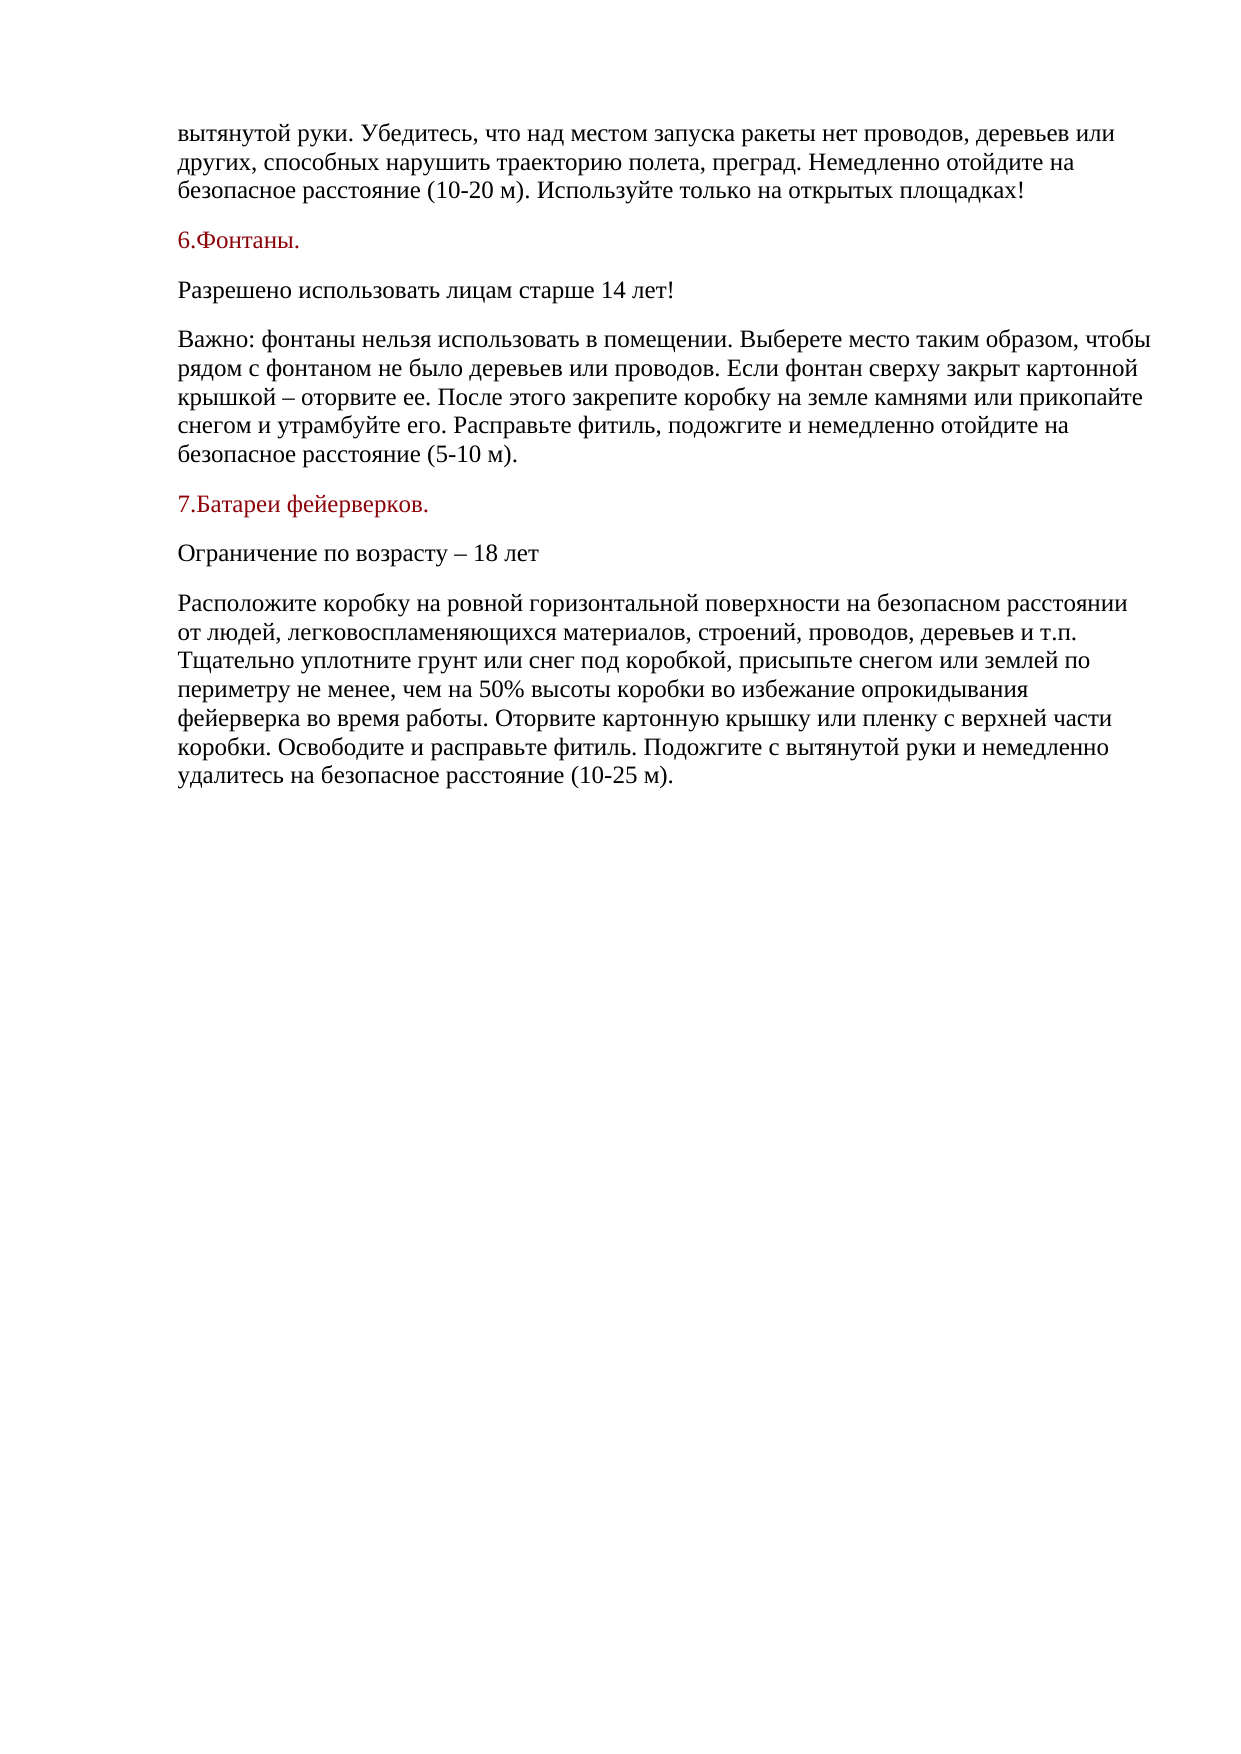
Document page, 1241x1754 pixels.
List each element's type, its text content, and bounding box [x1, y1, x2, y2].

text Разрешено использовать лицам старше 14 лет! [177, 275, 1152, 303]
text Важно: фонтаны нельзя использовать в помещении. Выберете место таким образом, чтобы рядом с фонтаном не было деревьев или проводов. Если фонтан сверху закрыт картонной крышкой – оторвите ее. После этого закрепите коробку на земле камнями или прикопайте снегом и утрамбуйте его. Расправьте фитиль, подожгите и немедленно отойдите на безопасное расстояние (5-10 м). [177, 324, 1152, 468]
text 6.Фонтаны. [177, 225, 1152, 254]
text Расположите коробку на ровной горизонтальной поверхности на безопасном расстоянии от людей, легковоспламеняющихся материалов, строений, проводов, деревьев и т.п. Тщательно уплотните грунт или снег под коробкой, присыпьте снегом или землей по периметру не менее, чем на 50% высоты коробки во избежание опрокидывания фейерверка во время работы. Оторвите картонную крышку или пленку с верхней части коробки. Освободите и расправьте фитиль. Подожгите с вытянутой руки и немедленно удалитесь на безопасное расстояние (10-25 м). [177, 588, 1152, 789]
text Ограничение по возрасту – 18 лет [177, 538, 1152, 567]
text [177, 118, 1152, 204]
text 7.Батареи фейерверков. [177, 489, 1152, 518]
